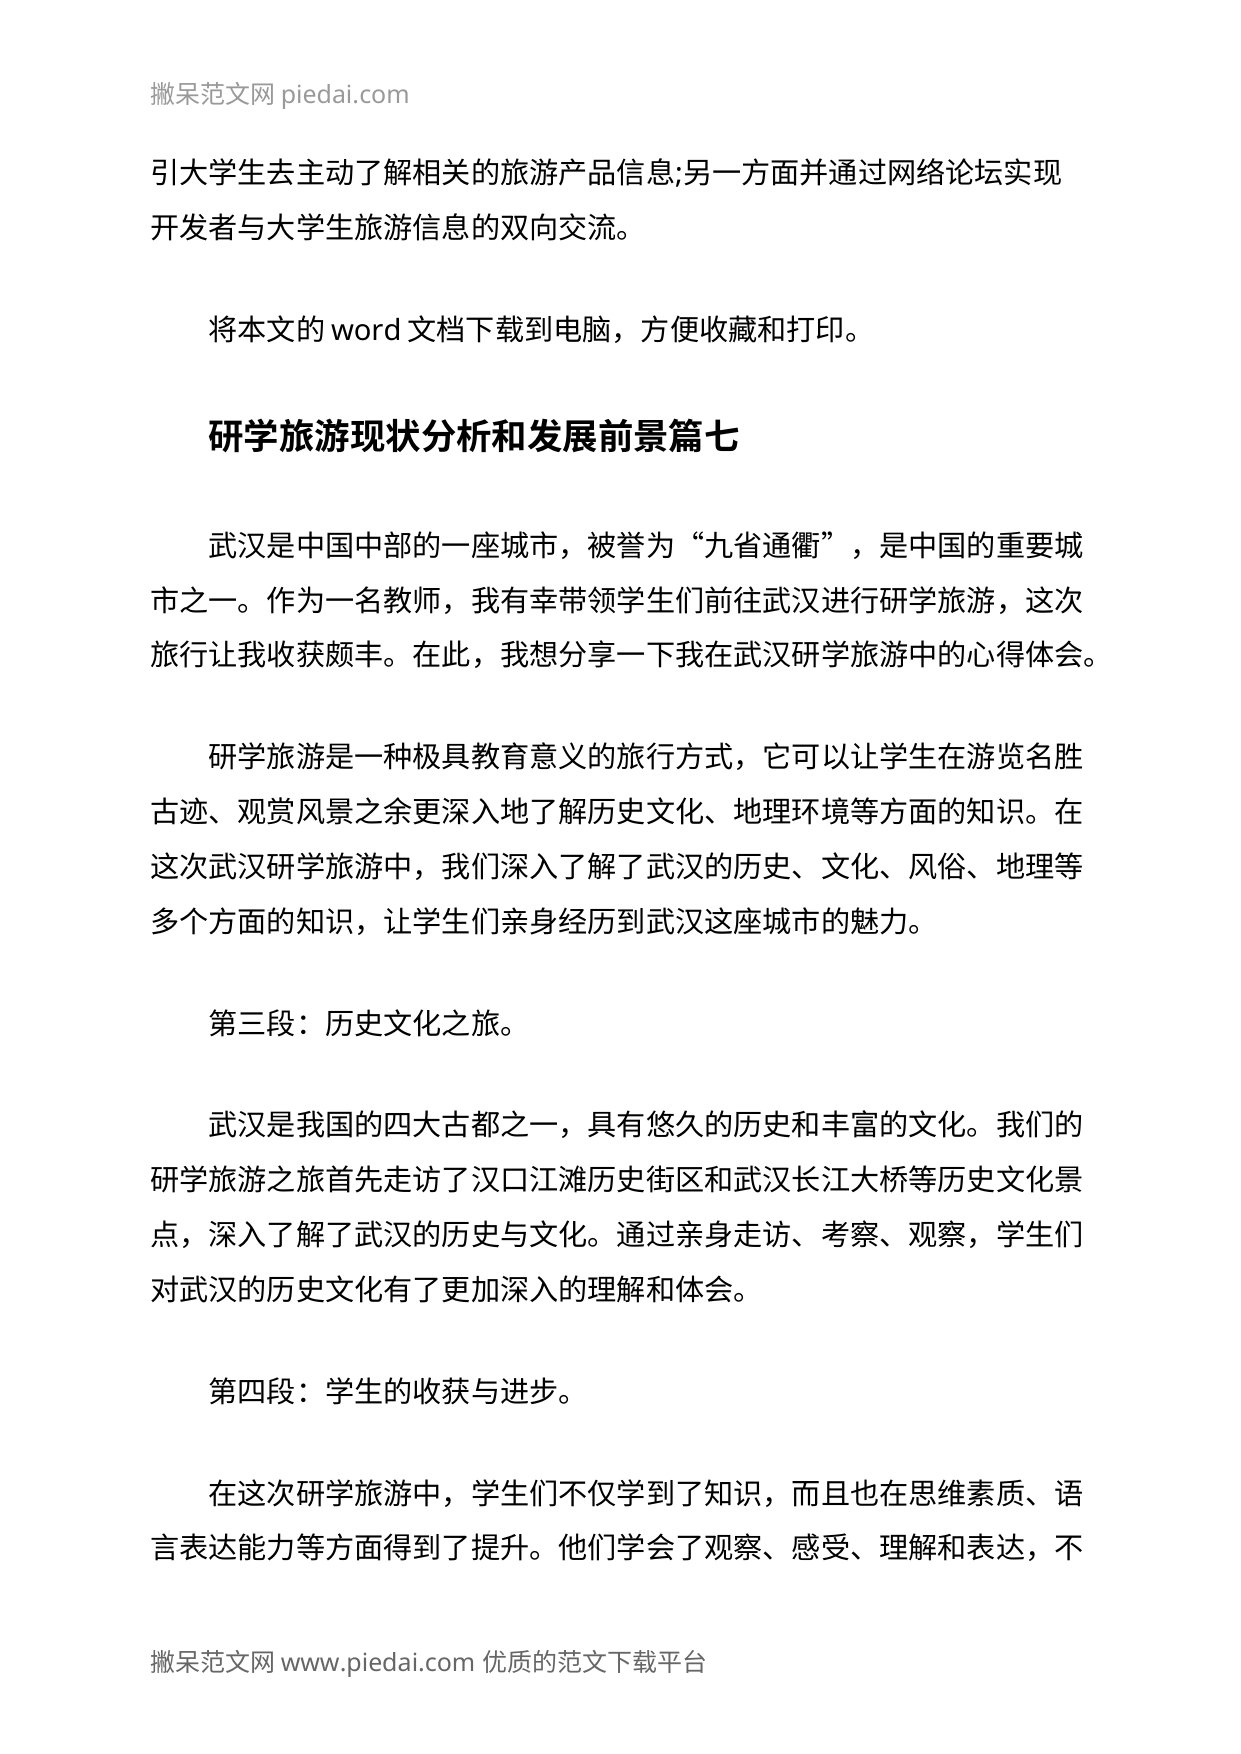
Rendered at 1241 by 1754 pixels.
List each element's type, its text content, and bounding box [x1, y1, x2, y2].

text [150, 150, 1090, 247]
text 武汉是中国中部的一座城市，被誉为“九省通衢”，是中国的重要城市之一。作为一名教师，我有幸带领学生们前往武汉进行研学旅游，这次旅行让我收获颇丰。在此，我想分享一下我在武汉研学旅游中的心得体会。 [150, 522, 1090, 674]
text 第四段：学生的收获与进步。 [150, 1368, 1090, 1411]
text 武汉是我国的四大古都之一，具有悠久的历史和丰富的文化。我们的研学旅游之旅首先走访了汉口江滩历史街区和武汉长江大桥等历史文化景点，深入了解了武汉的历史与文化。通过亲身走访、考察、观察，学生们对武汉的历史文化有了更加深入的理解和体会。 [150, 1102, 1090, 1309]
text 研学旅游现状分析和发展前景篇七 [150, 409, 1090, 460]
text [150, 1470, 1090, 1567]
text 第三段：历史文化之旅。 [150, 1000, 1090, 1042]
text 将本文的word文档下载到电脑，方便收藏和打印。 [150, 307, 1090, 349]
text 研学旅游是一种极具教育意义的旅行方式，它可以让学生在游览名胜古迹、观赏风景之余更深入地了解历史文化、地理环境等方面的知识。在这次武汉研学旅游中，我们深入了解了武汉的历史、文化、风俗、地理等多个方面的知识，让学生们亲身经历到武汉这座城市的魅力。 [150, 734, 1090, 941]
